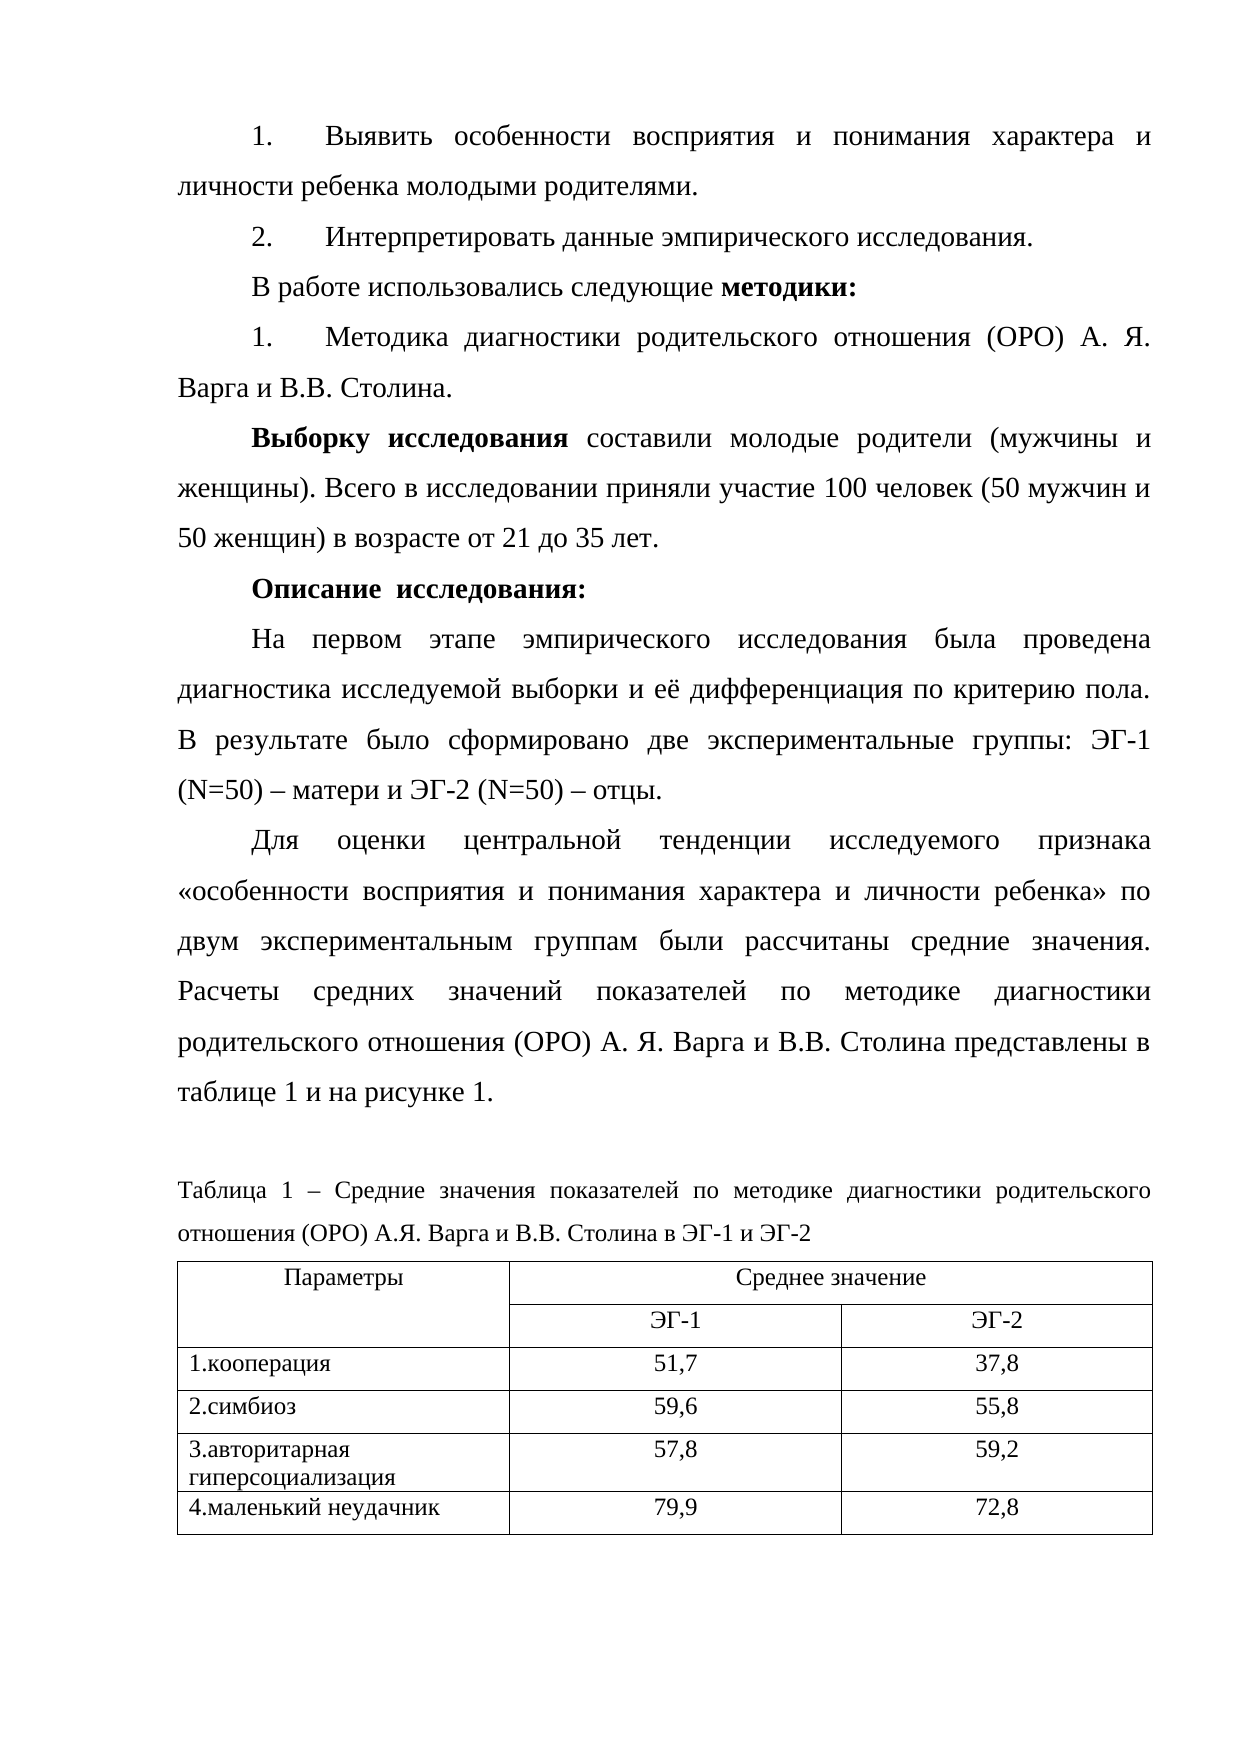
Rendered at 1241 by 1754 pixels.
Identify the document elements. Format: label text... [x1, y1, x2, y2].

table_cell 59,2 [842, 1434, 1152, 1491]
table_header Параметры [178, 1262, 509, 1347]
table_cell 72,8 [842, 1492, 1152, 1534]
table_cell 4.маленький неудачник [178, 1492, 509, 1534]
table_header Среднее значение [510, 1262, 1152, 1304]
text Таблица 1 – Средние значения показателей по методике диагностики родительского отношения (ОРО) А.Я. Варга и В.В. Столина в ЭГ-1 и ЭГ-2 [177, 1175, 1152, 1247]
table_cell ЭГ-1 [510, 1305, 841, 1347]
text На первом этапе эмпирического исследования была проведена диагностика исследуемой выборки и её дифференциация по критерию пола. В результате было сформировано две экспериментальные группы: ЭГ-1 (N=50) – матери и ЭГ-2 (N=50) – отцы. [177, 621, 1152, 806]
text Описание исследования: [177, 571, 1152, 604]
table_cell 51,7 [510, 1348, 841, 1390]
table_cell 79,9 [510, 1492, 841, 1534]
table_cell 57,8 [510, 1434, 841, 1491]
table_cell 2.симбиоз [178, 1391, 509, 1433]
list Выявить особенности восприятия и понимания характера и личности ребенка молодыми родителями. [177, 118, 1152, 202]
text Выборку исследования составили молодые родители (мужчины и женщины). Всего в исследовании приняли участие 100 человек (50 мужчин и 50 женщин) в возрасте от 21 до 35 лет. [177, 420, 1152, 554]
text Для оценки центральной тенденции исследуемого признака «особенности восприятия и понимания характера и личности ребенка» по двум экспериментальным группам были рассчитаны средние значения. Расчеты средних значений показателей по методике диагностики родительского отношения (ОРО) А. Я. Варга и В.В. Столина представлены в таблице 1 и на рисунке 1. [177, 822, 1152, 1108]
table_cell ЭГ-2 [842, 1305, 1152, 1347]
table_cell 55,8 [842, 1391, 1152, 1433]
text В работе использовались следующие методики: [177, 269, 1152, 303]
table_cell 1.кооперация [178, 1348, 509, 1390]
table_cell 3.авторитарная гиперсоциализация [178, 1434, 509, 1491]
table_cell 59,6 [510, 1391, 841, 1433]
list Методика диагностики родительского отношения (ОРО) А. Я. Варга и В.В. Столина. [177, 319, 1152, 403]
list Интерпретировать данные эмпирического исследования. [177, 219, 1152, 252]
table_cell 37,8 [842, 1348, 1152, 1390]
